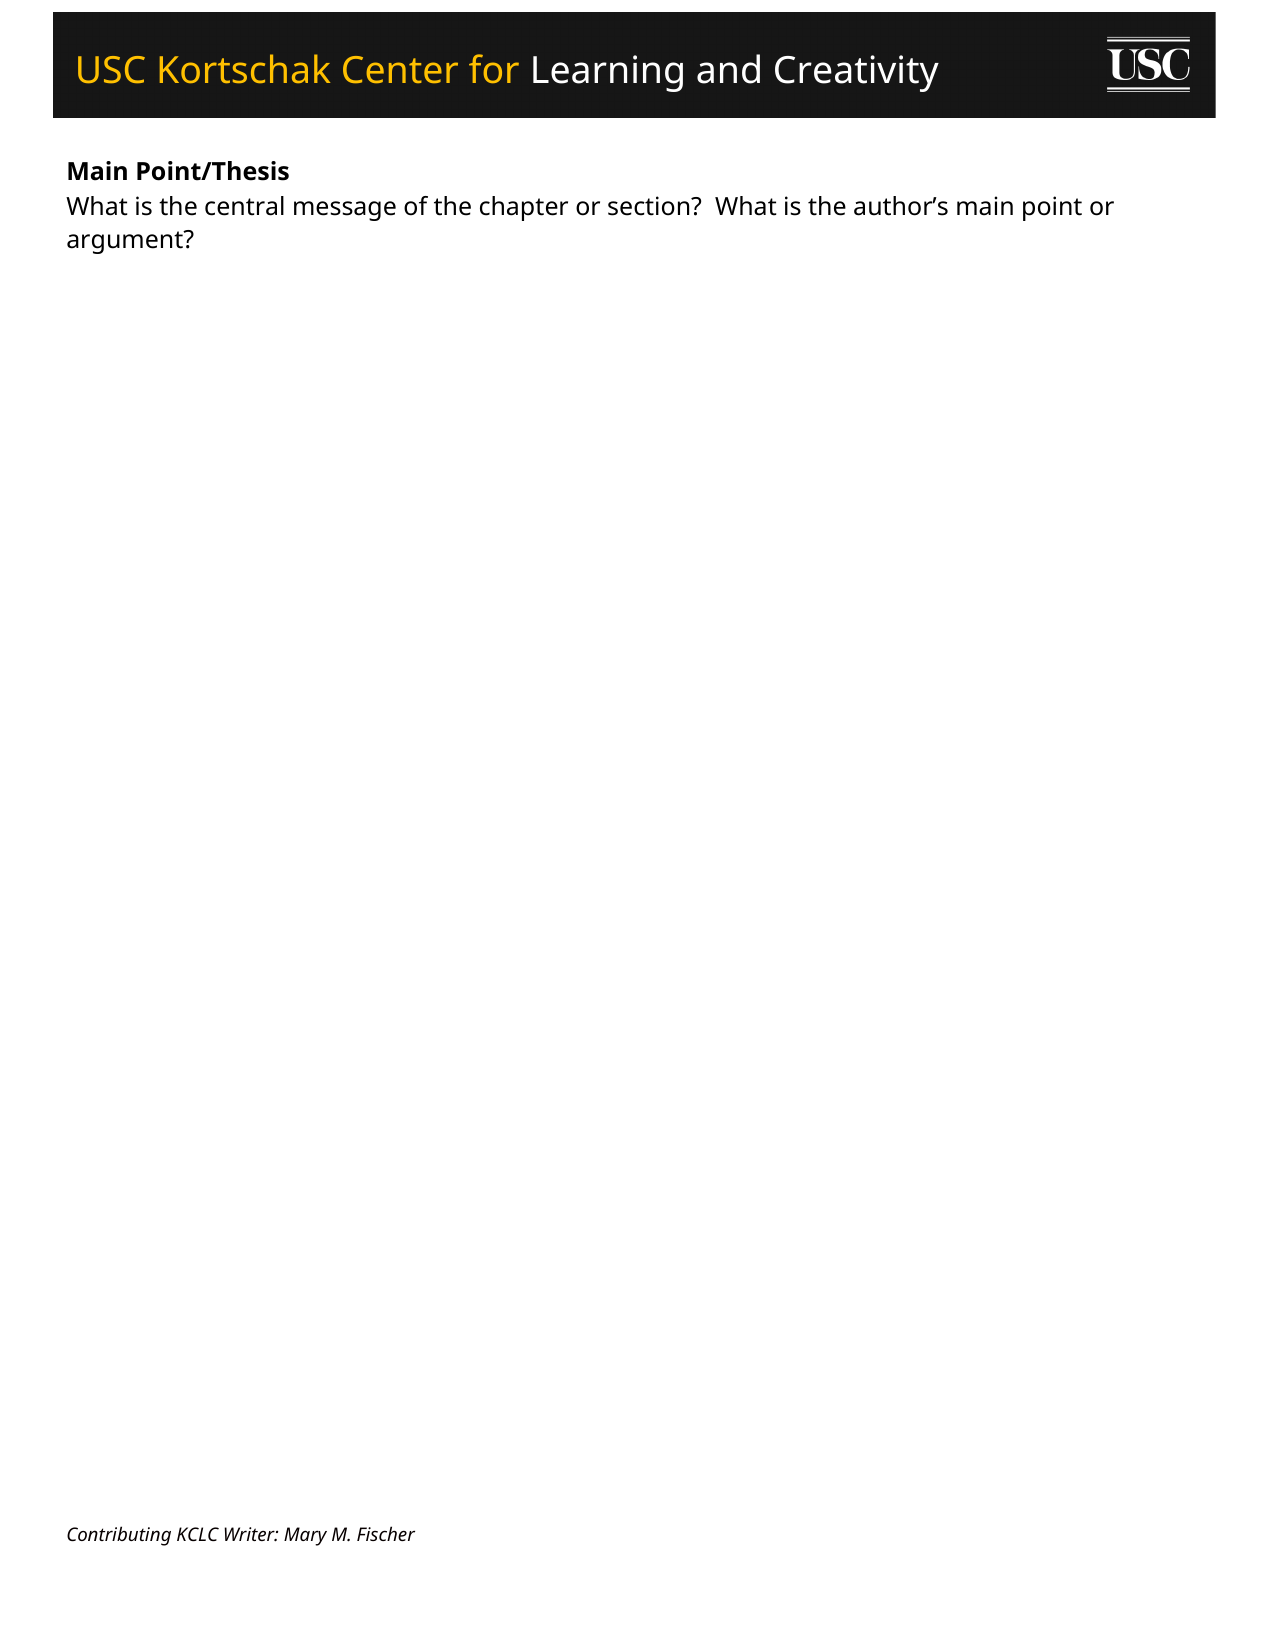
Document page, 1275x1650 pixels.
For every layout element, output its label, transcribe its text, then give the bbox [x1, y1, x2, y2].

picture [53, 12, 1216, 118]
text Main Point/Thesis [66, 154, 1228, 188]
text What is the central message of the chapter or section? What is the author’s main point or argument? [66, 188, 1228, 256]
